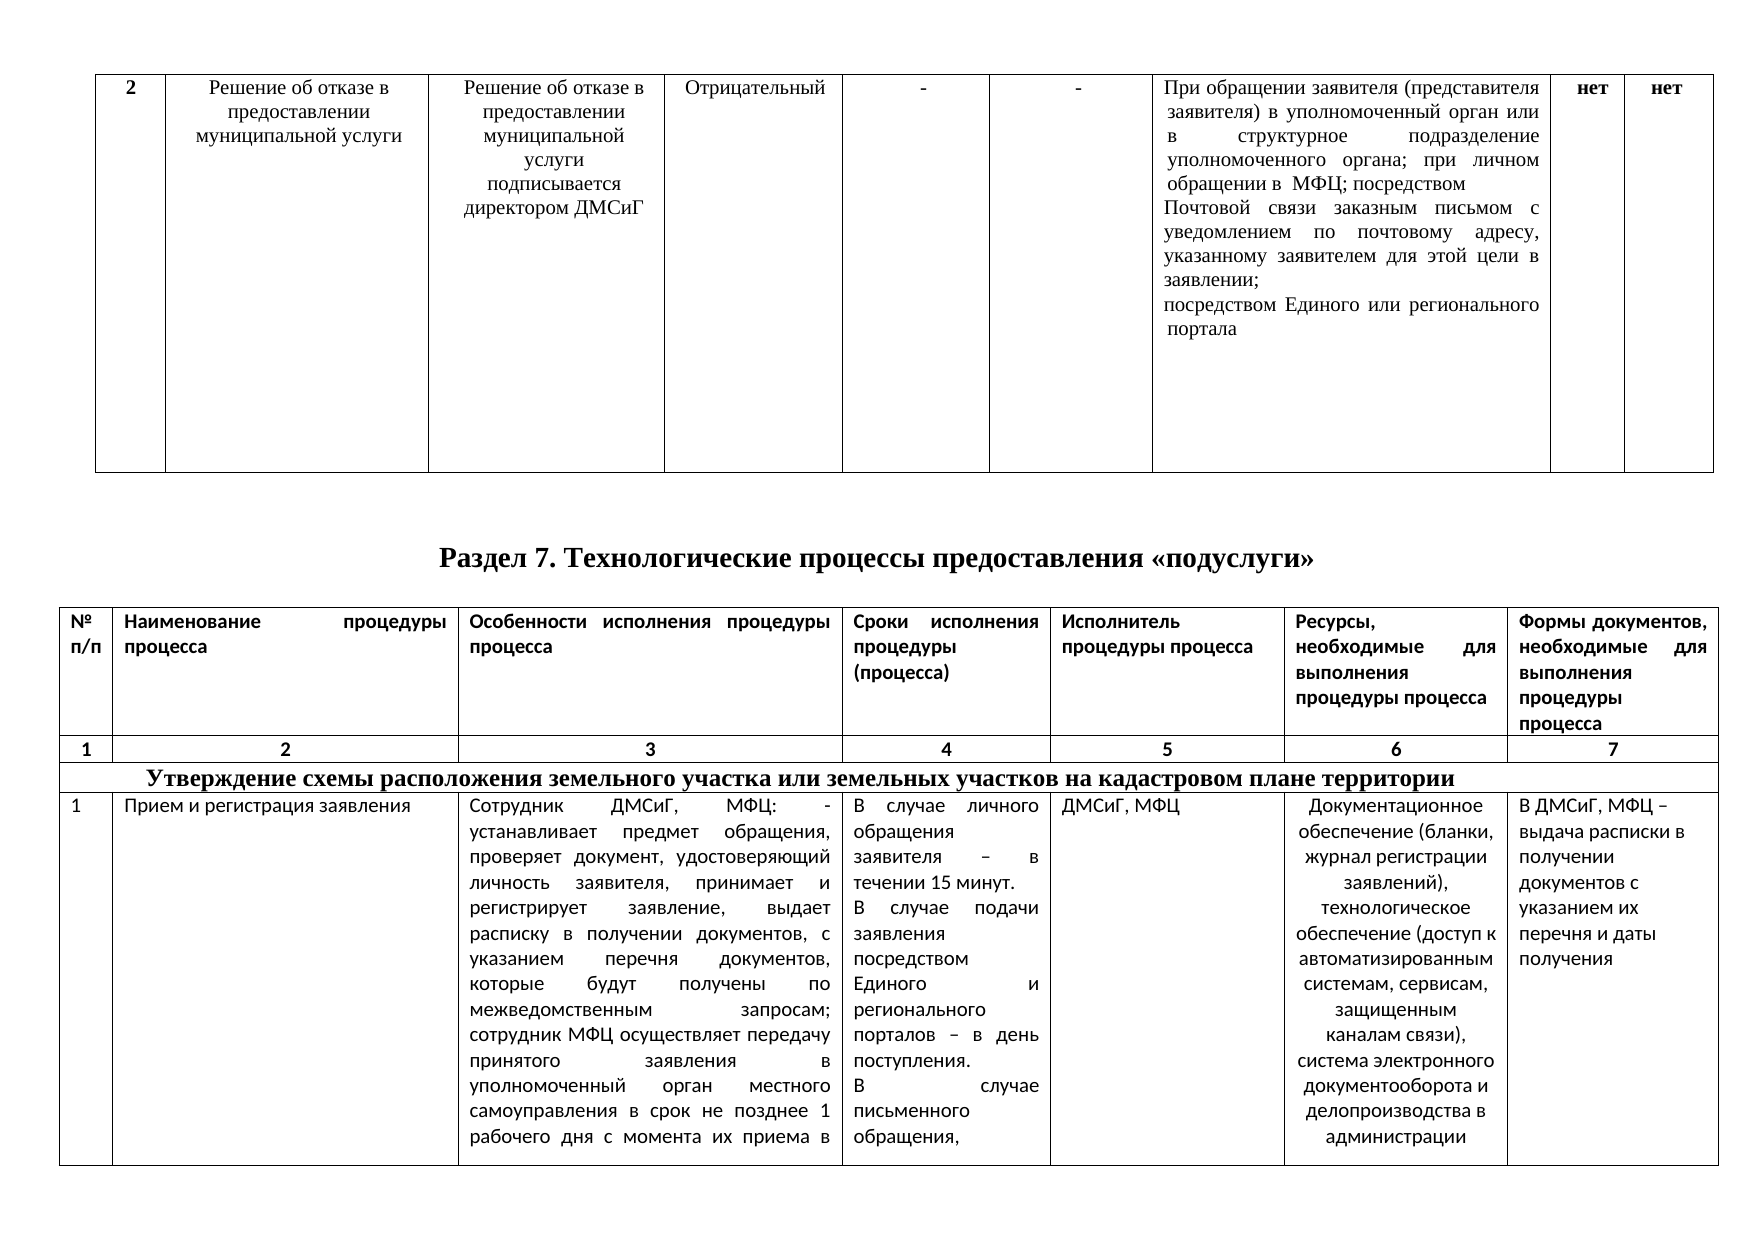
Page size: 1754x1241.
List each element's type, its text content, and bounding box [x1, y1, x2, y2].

table_cell нет [1625, 75, 1713, 472]
table_header № п/п [60, 608, 112, 735]
table_cell 6 [1285, 736, 1507, 762]
table_header Формы документов, необходимые для выполнения процедуры процесса [1508, 608, 1718, 735]
table_cell 4 [843, 736, 1050, 762]
table_cell нет [1551, 75, 1624, 472]
table_cell Отрицательный [665, 75, 842, 472]
table_header Исполнитель процедуры процесса [1051, 608, 1284, 735]
table_cell 3 [459, 736, 842, 762]
table_cell ДМСиГ, МФЦ [1051, 793, 1284, 1165]
table_header Сроки исполнения процедуры (процесса) [843, 608, 1050, 735]
table_cell Решение об отказе в предоставлении муниципальной услуги [166, 75, 428, 472]
table_header Наименование процедуры процесса [113, 608, 458, 735]
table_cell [459, 793, 842, 1165]
table_cell 2 [113, 736, 458, 762]
table_cell 5 [1051, 736, 1284, 762]
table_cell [843, 793, 1050, 1165]
table_cell 1 [60, 736, 112, 762]
table_cell - [990, 75, 1152, 472]
table_cell - [843, 75, 989, 472]
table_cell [1508, 793, 1718, 1165]
table_cell 1 [60, 793, 112, 1165]
table_cell 7 [1508, 736, 1718, 762]
text Раздел 7. Технологические процессы предоставления «подуслуги» [118, 540, 1636, 574]
table_cell Утверждение схемы расположения земельного участка или земельных участков на кадастровом плане территории [60, 763, 1718, 792]
table_cell 2 [96, 75, 165, 472]
table_header Особенности исполнения процедуры процесса [459, 608, 842, 735]
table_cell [1285, 793, 1507, 1165]
table_cell При обращении заявителя (представителя заявителя) в уполномоченный орган или в структурное подразделение уполномоченного органа; при личном обращении в МФЦ; посредством Почтовой связи заказным письмом с уведомлением по почтовому адресу, указанному заявителем для этой цели в заявлении; посредством Единого или регионального портала [1153, 75, 1550, 472]
table_header Ресурсы, необходимые для выполнения процедуры процесса [1285, 608, 1507, 735]
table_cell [113, 793, 458, 1165]
table_cell Решение об отказе в предоставлении муниципальной услуги подписывается директором ДМСиГ [429, 75, 664, 472]
